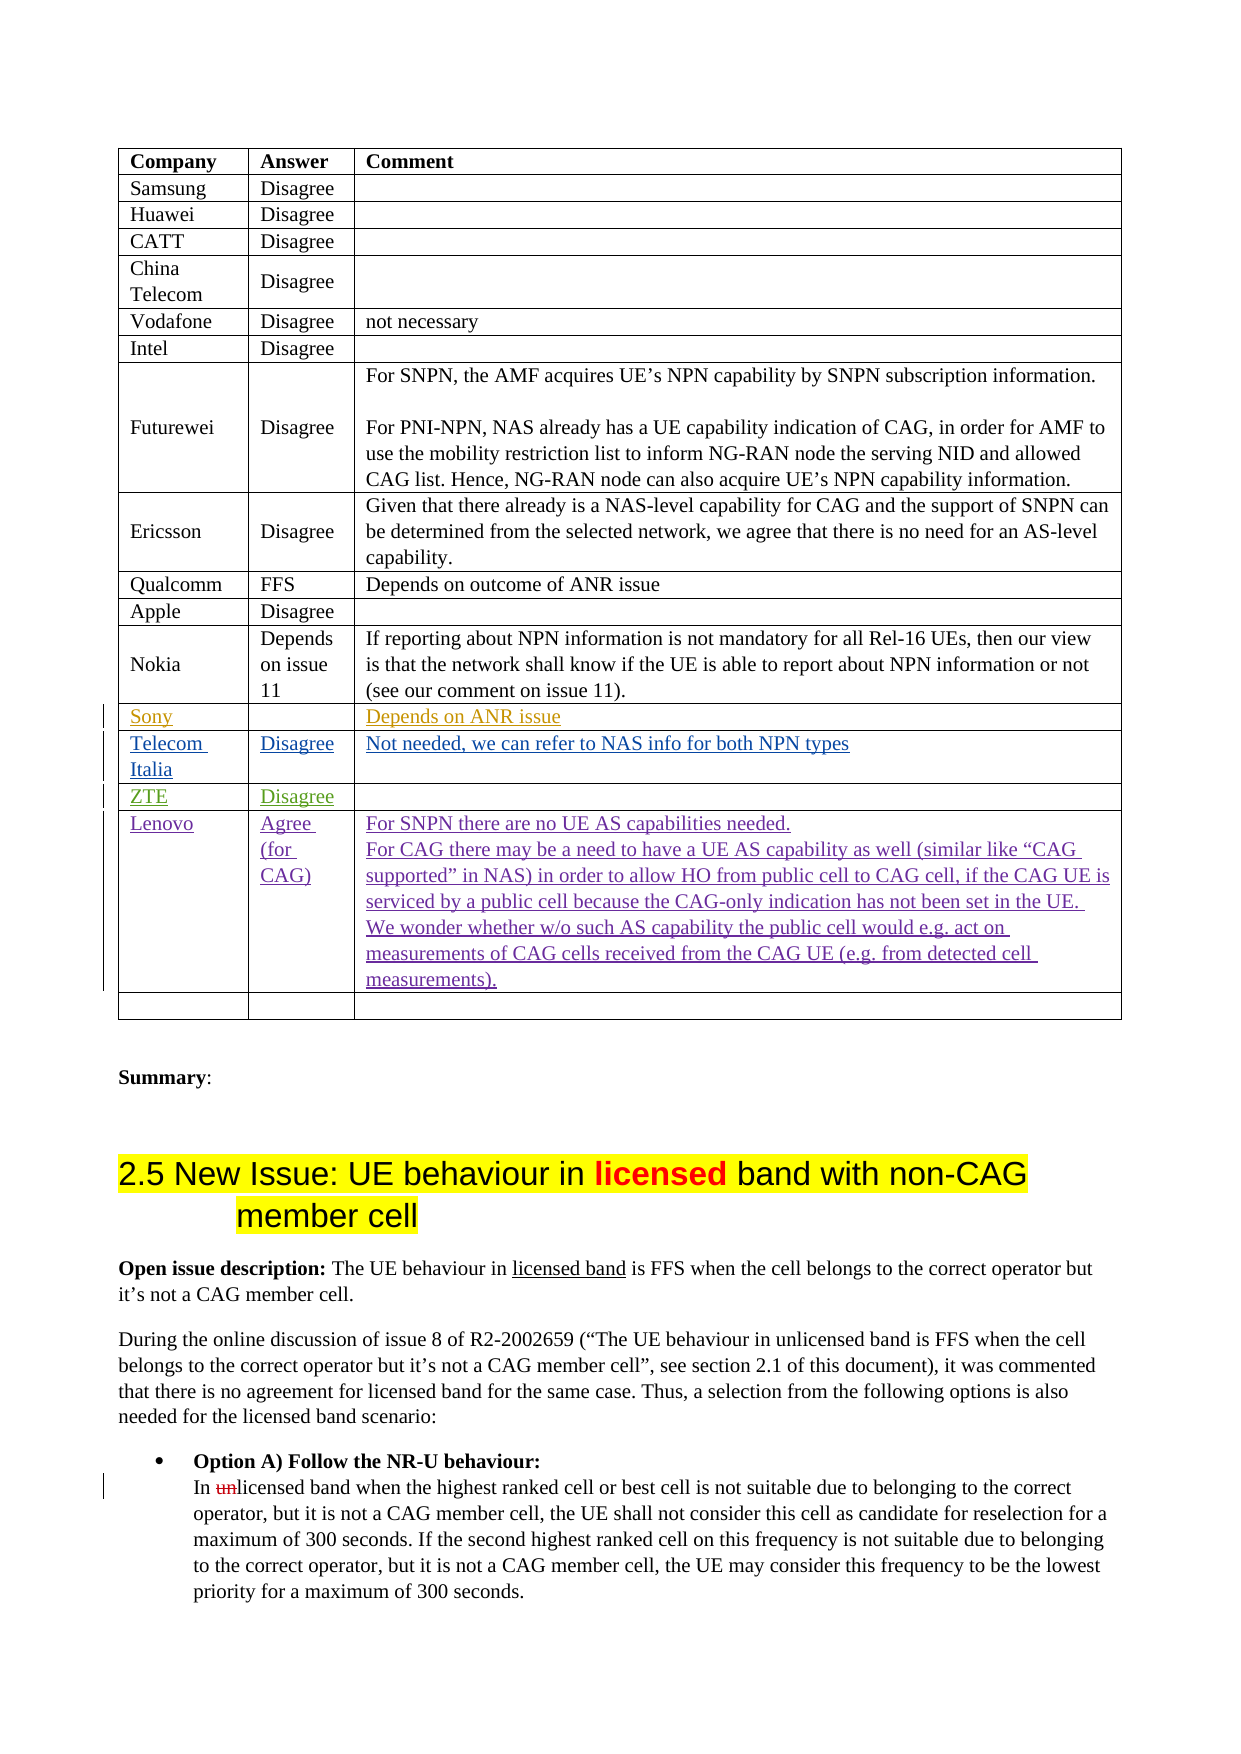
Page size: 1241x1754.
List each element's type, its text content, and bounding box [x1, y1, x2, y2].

table_cell [355, 704, 1121, 730]
table_cell Nokia [119, 626, 248, 703]
table_cell [249, 704, 354, 730]
table_cell [119, 731, 248, 783]
table_cell [355, 202, 1121, 228]
table_cell [355, 599, 1121, 624]
table_cell [355, 336, 1121, 362]
table_cell Disagree [249, 336, 354, 362]
table_cell Disagree [249, 202, 354, 228]
table_cell [355, 731, 1121, 783]
table_cell Disagree [249, 309, 354, 335]
table_cell FFS [249, 572, 354, 598]
table_header Answer [249, 149, 354, 174]
table_cell China Telecom [119, 256, 248, 308]
text Open issue description: The UE behaviour in licensed band is FFS when the cell belongs to the correct operator but it’s not a CAG member cell. [118, 1256, 1122, 1306]
table_cell Disagree [249, 175, 354, 201]
table_cell Qualcomm [119, 572, 248, 598]
table_header Comment [355, 149, 1121, 174]
table_cell Disagree [249, 256, 354, 308]
table_cell Apple [119, 599, 248, 624]
table_cell Huawei [119, 202, 248, 228]
table_cell [355, 256, 1121, 308]
table_cell [355, 811, 1121, 992]
table_cell [249, 811, 354, 992]
table_cell [119, 784, 248, 810]
table_cell Given that there already is a NAS-level capability for CAG and the support of SNPN can be determined from the selected network, we agree that there is no need for an AS-level capability. [355, 493, 1121, 571]
table_cell [119, 811, 248, 992]
table_cell Disagree [249, 363, 354, 492]
table_cell [119, 704, 248, 730]
table_cell [355, 229, 1121, 255]
table_cell Depends on issue 11 [249, 626, 354, 703]
table_cell Depends on outcome of ANR issue [355, 572, 1121, 598]
table_cell [249, 731, 354, 783]
subtitle 2.5 New Issue: UE behaviour in licensed band with non-CAG member cell [118, 1154, 1122, 1234]
table_cell Disagree [249, 493, 354, 571]
table_cell Futurewei [119, 363, 248, 492]
table_cell Ericsson [119, 493, 248, 571]
table_cell Intel [119, 336, 248, 362]
table_cell not necessary [355, 309, 1121, 335]
table_header Company [119, 149, 248, 174]
table_cell CATT [119, 229, 248, 255]
table_cell If reporting about NPN information is not mandatory for all Rel-16 UEs, then our view is that the network shall know if the UE is able to report about NPN information or not (see our comment on issue 11). [355, 626, 1121, 703]
table_cell Vodafone [119, 309, 248, 335]
table_cell Disagree [249, 229, 354, 255]
table_cell [119, 993, 248, 1019]
table_cell [249, 784, 354, 810]
table_cell [355, 993, 1121, 1019]
table_cell [249, 993, 354, 1019]
table_cell [355, 784, 1121, 810]
table_cell For SNPN, the AMF acquires UE’s NPN capability by SNPN subscription information. For PNI-NPN, NAS already has a UE capability indication of CAG, in order for AMF to use the mobility restriction list to inform NG-RAN node the serving NID and allowed CAG list. Hence, NG-RAN node can also acquire UE’s NPN capability information. [355, 363, 1121, 492]
text Summary: [118, 1065, 1122, 1089]
table_cell Samsung [119, 175, 248, 201]
table_cell [355, 175, 1121, 201]
table_cell Disagree [249, 599, 354, 624]
text During the online discussion of issue 8 of R2-2002659 (“The UE behaviour in unlicensed band is FFS when the cell belongs to the correct operator but it’s not a CAG member cell”, see section 2.1 of this document), it was commented that there is no agreement for licensed band for the same case. Thus, a selection from the following options is also needed for the licensed band scenario: [118, 1327, 1122, 1428]
list Option A) Follow the NR-U behaviour: In licensed band when the highest ranked cell or best cell is not suitable due to belonging to the correct operator, but it is not a CAG member cell, the UE shall not consider this cell as candidate for reselection for a maximum of 300 seconds. If the second highest ranked cell on this frequency is not suitable due to belonging to the correct operator, but it is not a CAG member cell, the UE may consider this frequency to be the lowest priority for a maximum of 300 seconds. [156, 1449, 1122, 1603]
